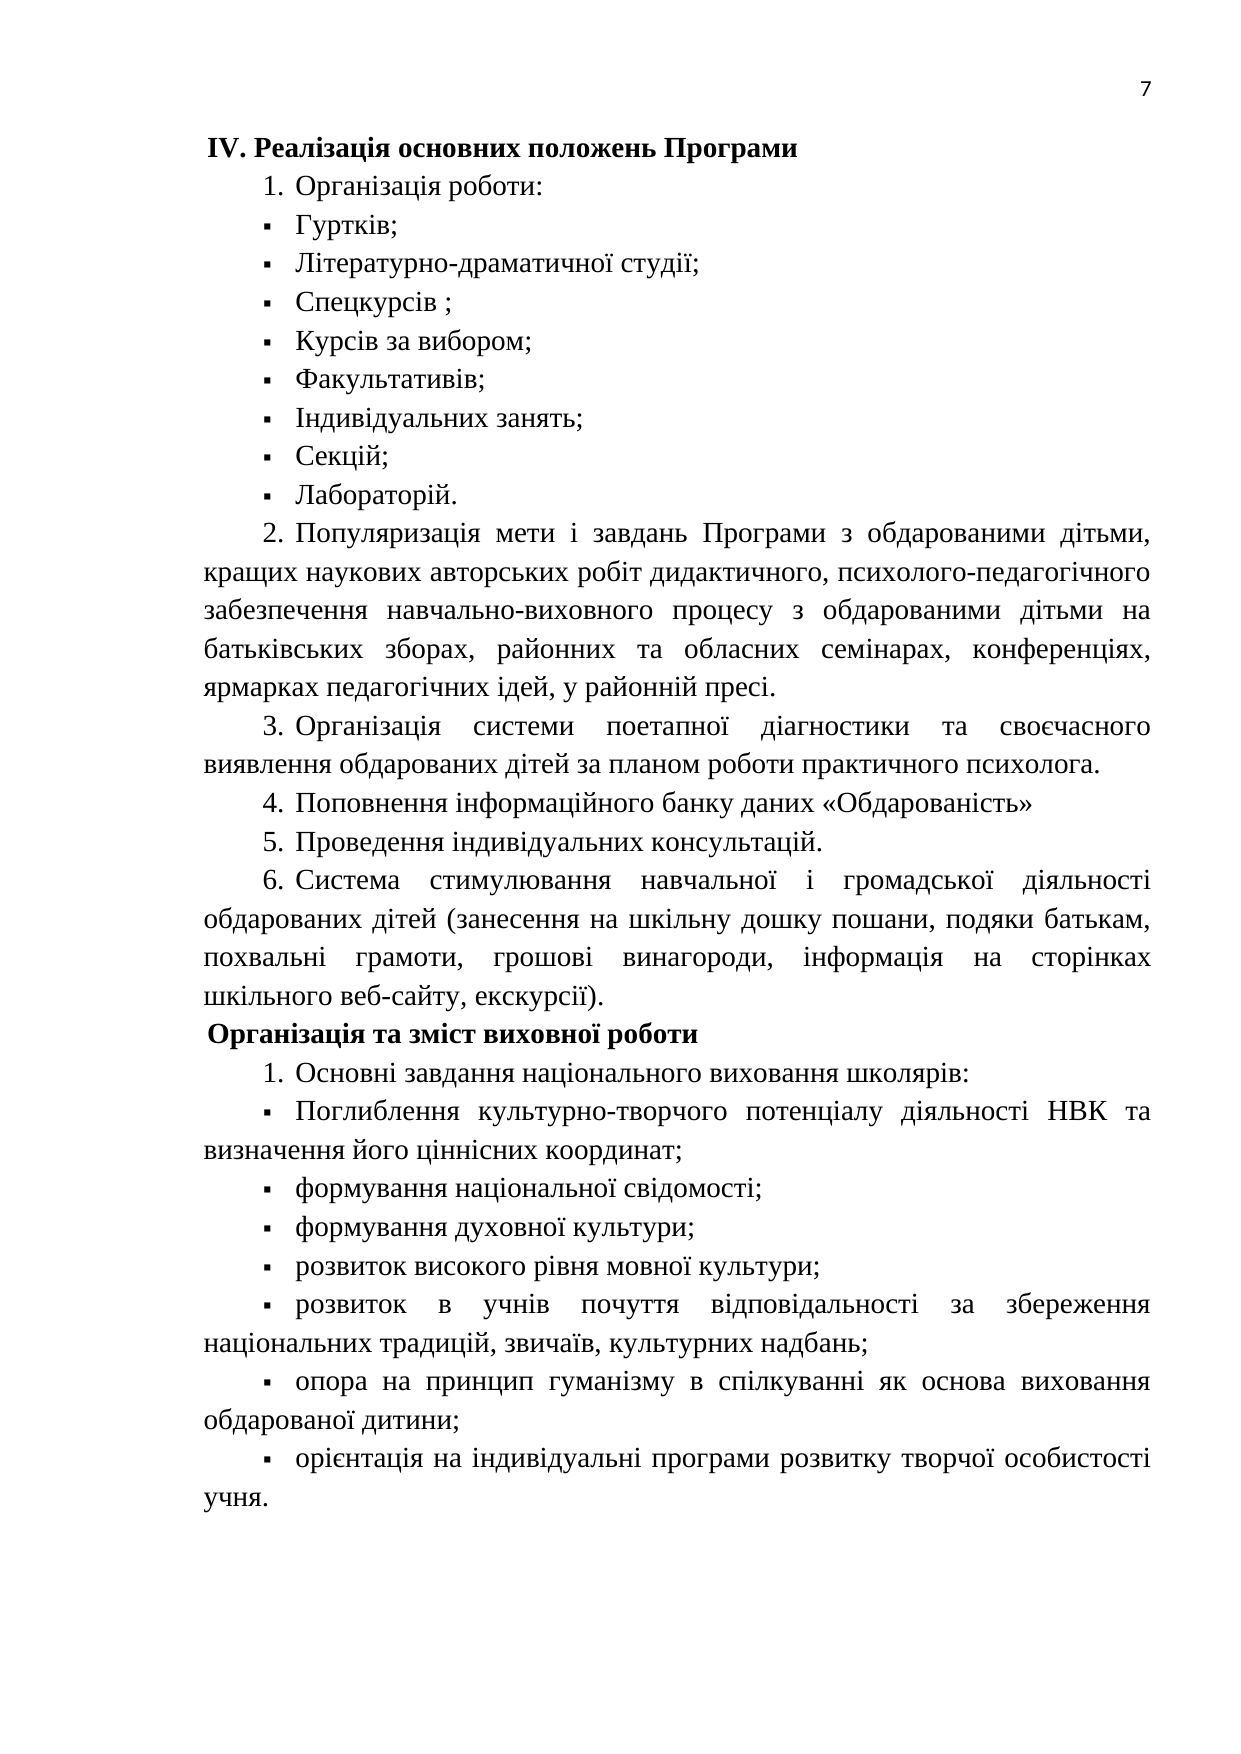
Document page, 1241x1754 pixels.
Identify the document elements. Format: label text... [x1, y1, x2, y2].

list Літературно-драматичної студії; [203, 246, 1152, 279]
list Поповнення інформаційного банку даних «Обдарованість» [203, 785, 1152, 819]
list Проведення індивідуальних консультацій. [203, 824, 1152, 857]
list Секцій; [203, 438, 1152, 472]
list Основні завдання національного виховання школярів: [203, 1055, 1152, 1088]
list формування національної свідомості; [203, 1171, 1152, 1204]
list Організація роботи: [203, 168, 1152, 202]
list Індивідуальних занять; [203, 400, 1152, 433]
list Спецкурсів ; [203, 284, 1152, 318]
list опора на принцип гуманізму в спілкуванні як основа виховання обдарованої дитини; [203, 1363, 1152, 1435]
list розвиток в учнів почуття відповідальності за збереження національних традицій, звичаїв, культурних надбань; [203, 1286, 1152, 1358]
text ІV. Реалізація основних положень Програми [148, 130, 1152, 163]
text Організація та зміст виховної роботи [148, 1016, 1152, 1050]
list Курсів за вибором; [203, 323, 1152, 356]
list розвиток високого рівня мовної культури; [203, 1248, 1152, 1281]
list Система стимулювання навчальної і громадської діяльності обдарованих дітей (занесення на шкільну дошку пошани, подяки батькам, похвальні грамоти, грошові винагороди, інформація на сторінках шкільного веб-сайту, екскурсії). [203, 862, 1152, 1011]
list Факультативів; [203, 361, 1152, 395]
list орієнтація на індивідуальні програми розвитку творчої особистості учня. [203, 1440, 1152, 1512]
list формування духовної культури; [203, 1209, 1152, 1243]
list Гуртків; [203, 207, 1152, 241]
list Лабораторій. [203, 477, 1152, 510]
list Поглиблення культурно-творчого потенціалу діяльності НВК та визначення його ціннісних координат; [203, 1093, 1152, 1166]
list Популяризація мети і завдань Програми з обдарованими дітьми, кращих наукових авторських робіт дидактичного, психолого-педагогічного забезпечення навчально-виховного процесу з обдарованими дітьми на батьківських зборах, районних та обласних семінарах, конференціях, ярмарках педагогічних ідей, у районній пресі. [203, 515, 1152, 703]
list Організація системи поетапної діагностики та своєчасного виявлення обдарованих дітей за планом роботи практичного психолога. [203, 708, 1152, 780]
